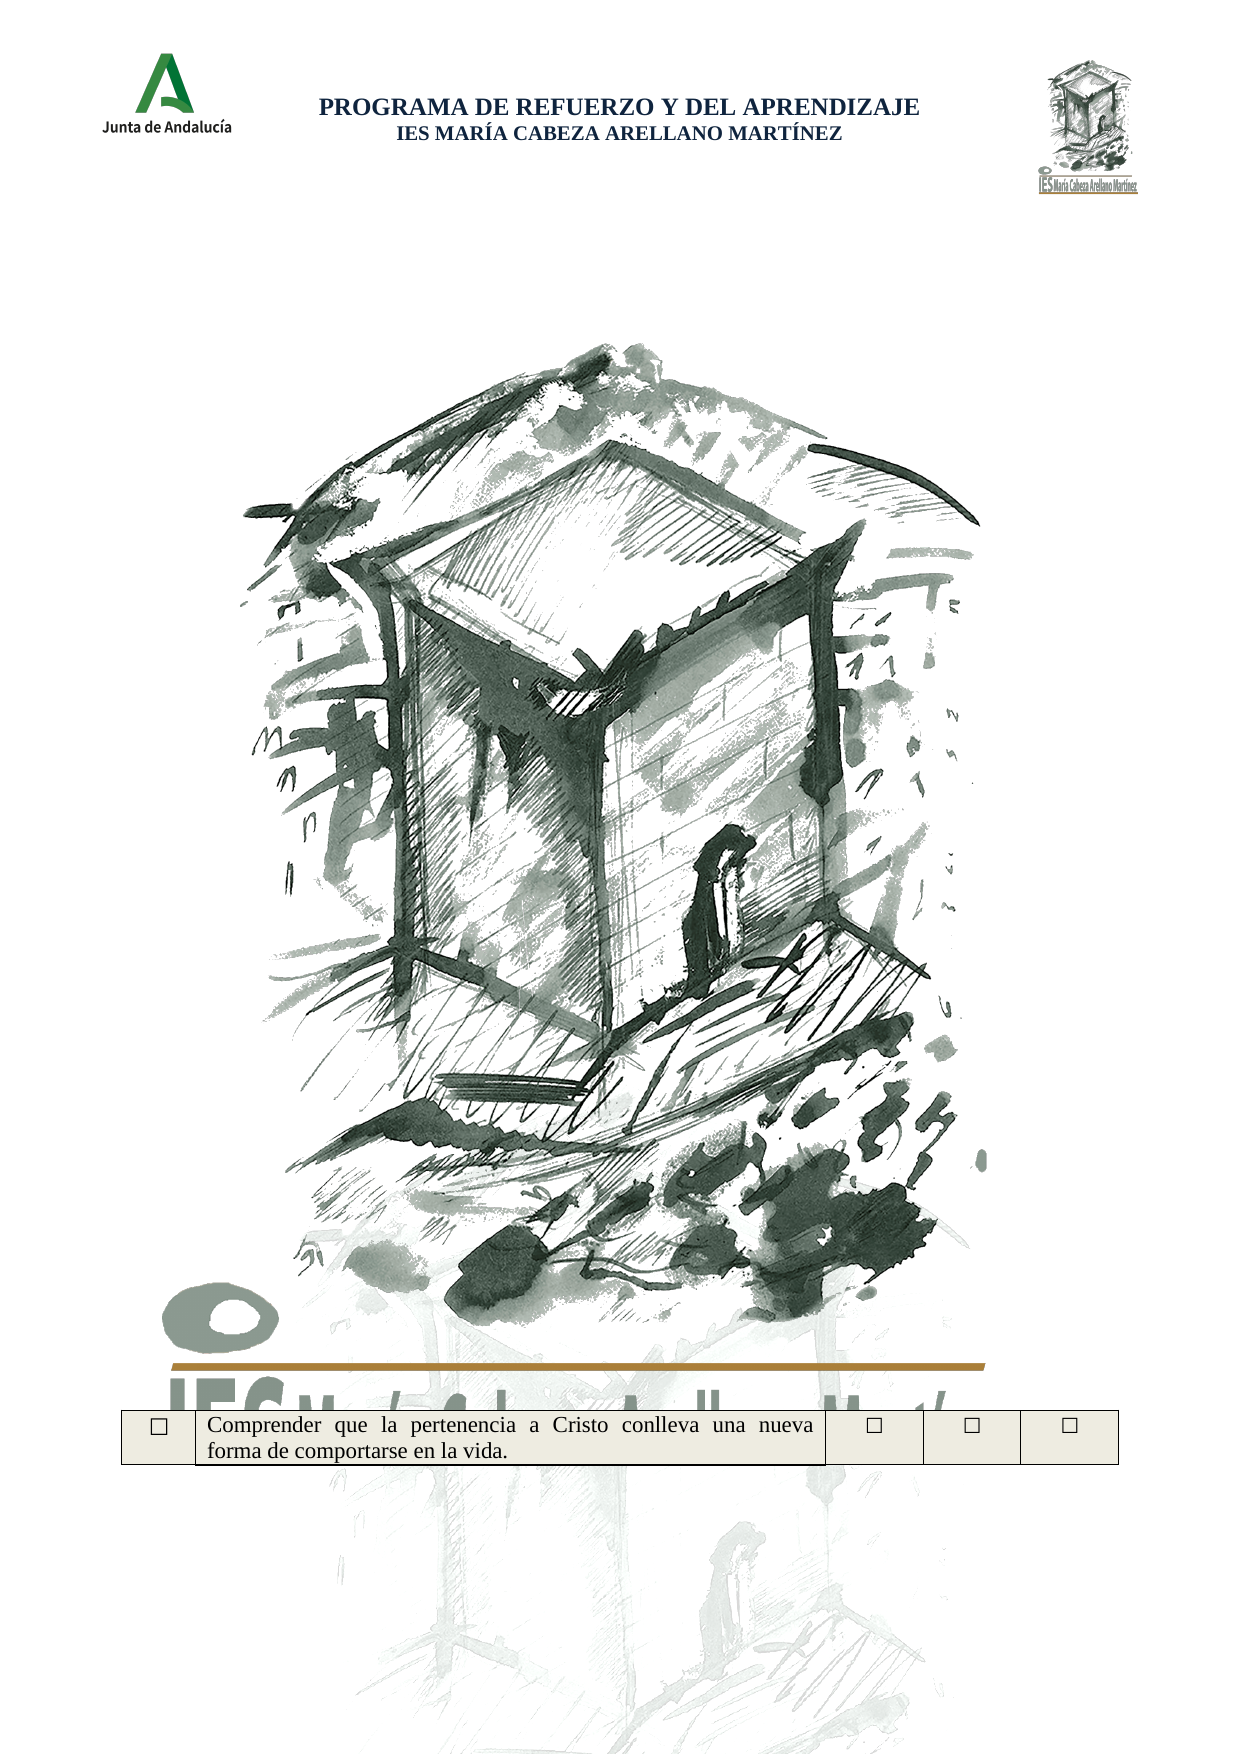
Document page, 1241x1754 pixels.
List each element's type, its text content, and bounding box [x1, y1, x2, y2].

picture [91, 47, 243, 139]
table_cell Comprender que la pertenencia a Cristo conlleva una nueva forma de comportarse en la vida. [196, 1411, 825, 1464]
picture [132, 44, 1146, 1410]
